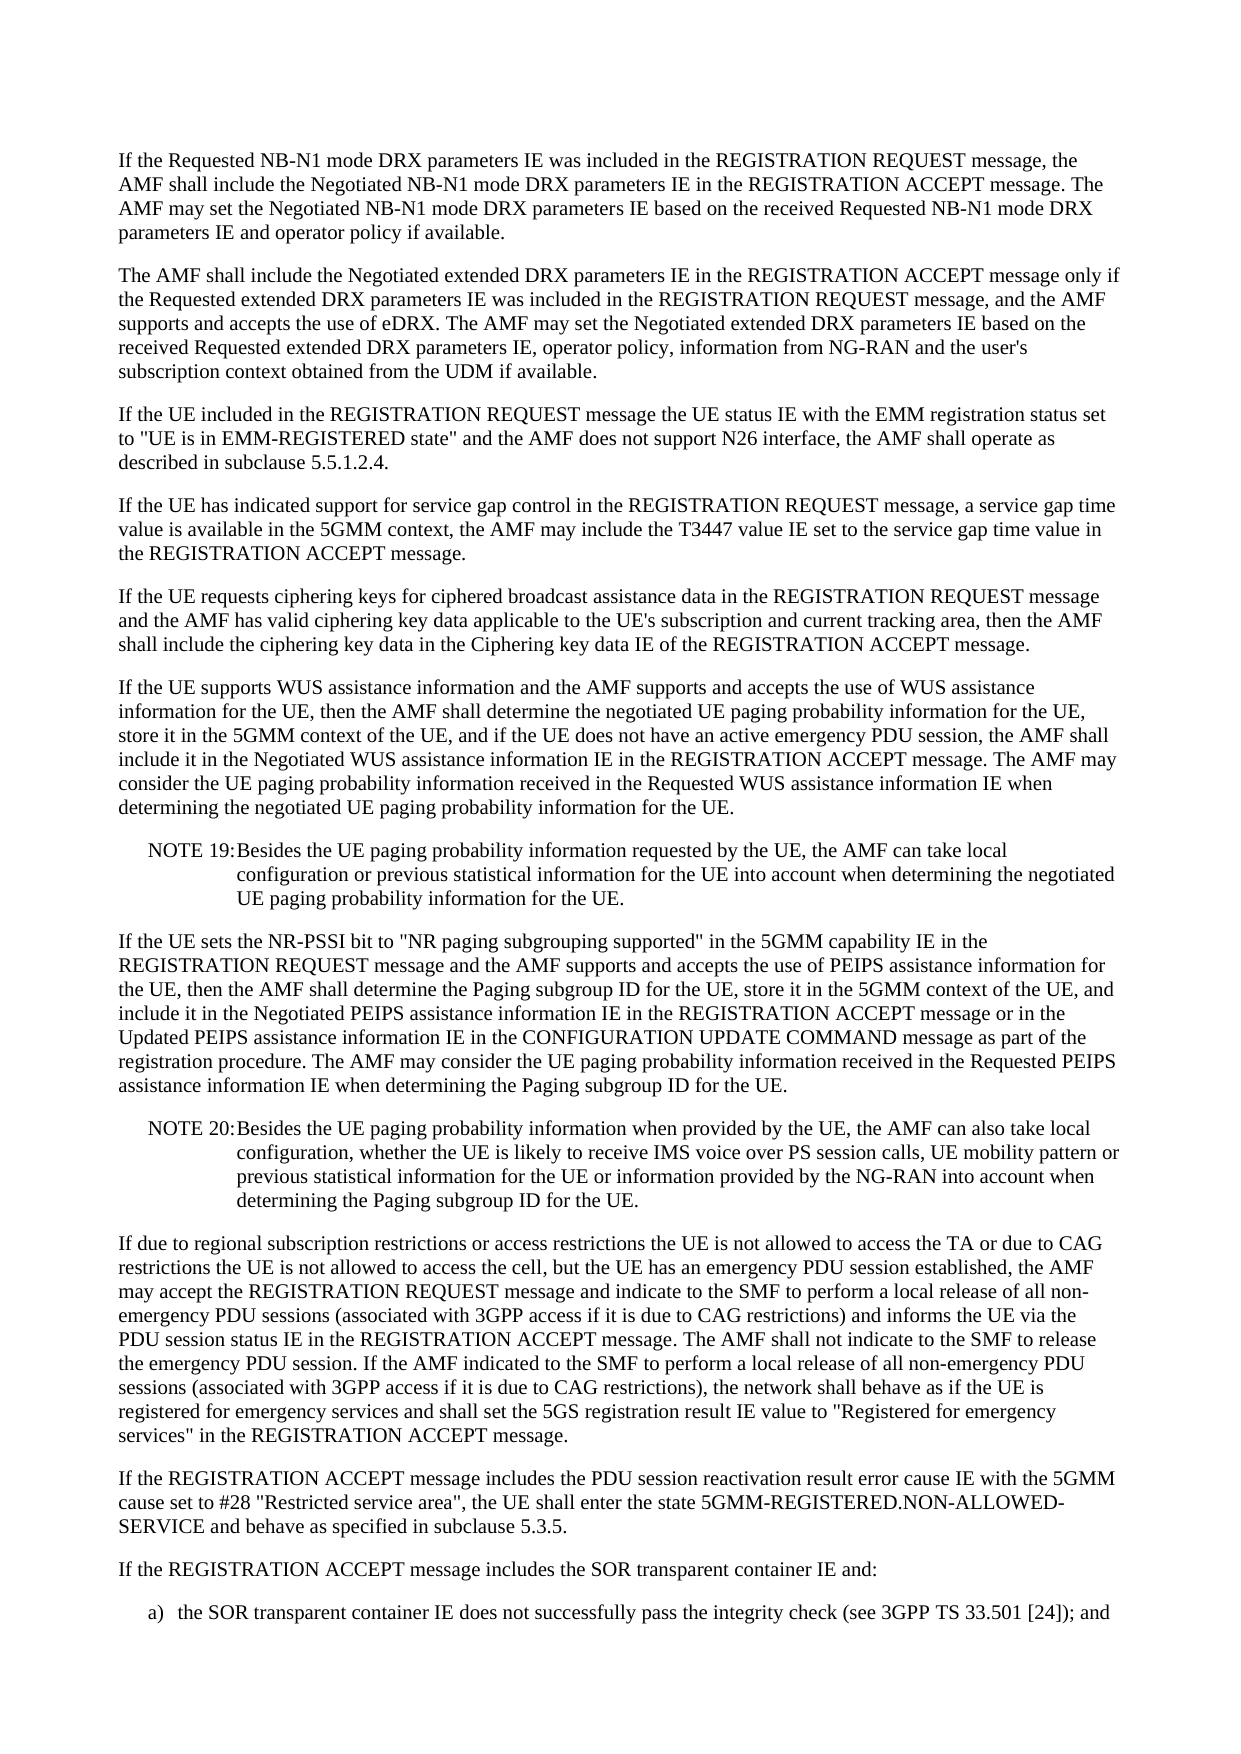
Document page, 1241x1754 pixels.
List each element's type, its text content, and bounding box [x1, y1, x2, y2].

text If the UE requests ciphering keys for ciphered broadcast assistance data in the REGISTRATION REQUEST message and the AMF has valid ciphering key data applicable to the UE's subscription and current tracking area, then the AMF shall include the ciphering key data in the Ciphering key data IE of the REGISTRATION ACCEPT message. [118, 584, 1122, 656]
text If the UE has indicated support for service gap control in the REGISTRATION REQUEST message, a service gap time value is available in the 5GMM context, the AMF may include the T3447 value IE set to the service gap time value in the REGISTRATION ACCEPT message. [118, 493, 1122, 565]
text If the UE sets the NR-PSSI bit to "NR paging subgrouping supported" in the 5GMM capability IE in the REGISTRATION REQUEST message and the AMF supports and accepts the use of PEIPS assistance information for the UE, then the AMF shall determine the Paging subgroup ID for the UE, store it in the 5GMM context of the UE, and include it in the Negotiated PEIPS assistance information IE in the REGISTRATION ACCEPT message or in the Updated PEIPS assistance information IE in the CONFIGURATION UPDATE COMMAND message as part of the registration procedure. The AMF may consider the UE paging probability information received in the Requested PEIPS assistance information IE when determining the Paging subgroup ID for the UE. [118, 929, 1122, 1097]
text If due to regional subscription restrictions or access restrictions the UE is not allowed to access the TA or due to CAG restrictions the UE is not allowed to access the cell, but the UE has an emergency PDU session established, the AMF may accept the REGISTRATION REQUEST message and indicate to the SMF to perform a local release of all non-emergency PDU sessions (associated with 3GPP access if it is due to CAG restrictions) and informs the UE via the PDU session status IE in the REGISTRATION ACCEPT message. The AMF shall not indicate to the SMF to release the emergency PDU session. If the AMF indicated to the SMF to perform a local release of all non-emergency PDU sessions (associated with 3GPP access if it is due to CAG restrictions), the network shall behave as if the UE is registered for emergency services and shall set the 5GS registration result IE value to "Registered for emergency services" in the REGISTRATION ACCEPT message. [118, 1231, 1122, 1447]
text If the UE supports WUS assistance information and the AMF supports and accepts the use of WUS assistance information for the UE, then the AMF shall determine the negotiated UE paging probability information for the UE, store it in the 5GMM context of the UE, and if the UE does not have an active emergency PDU session, the AMF shall include it in the Negotiated WUS assistance information IE in the REGISTRATION ACCEPT message. The AMF may consider the UE paging probability information received in the Requested WUS assistance information IE when determining the negotiated UE paging probability information for the UE. [118, 674, 1122, 819]
text a) the SOR transparent container IE does not successfully pass the integrity check (see 3GPP TS 33.501 [24]); and [148, 1600, 1122, 1624]
text The AMF shall include the Negotiated extended DRX parameters IE in the REGISTRATION ACCEPT message only if the Requested extended DRX parameters IE was included in the REGISTRATION REQUEST message, and the AMF supports and accepts the use of eDRX. The AMF may set the Negotiated extended DRX parameters IE based on the received Requested extended DRX parameters IE, operator policy, information from NG-RAN and the user's subscription context obtained from the UDM if available. [118, 263, 1122, 383]
text If the UE included in the REGISTRATION REQUEST message the UE status IE with the EMM registration status set to "UE is in EMM-REGISTERED state" and the AMF does not support N26 interface, the AMF shall operate as described in subclause 5.5.1.2.4. [118, 402, 1122, 474]
text If the REGISTRATION ACCEPT message includes the SOR transparent container IE and: [118, 1557, 1122, 1581]
text If the REGISTRATION ACCEPT message includes the PDU session reactivation result error cause IE with the 5GMM cause set to #28 "Restricted service area", the UE shall enter the state 5GMM-REGISTERED.NON-ALLOWED-SERVICE and behave as specified in subclause 5.3.5. [118, 1466, 1122, 1538]
text NOTE 20: Besides the UE paging probability information when provided by the UE, the AMF can also take local configuration, whether the UE is likely to receive IMS voice over PS session calls, UE mobility pattern or previous statistical information for the UE or information provided by the NG-RAN into account when determining the Paging subgroup ID for the UE. [148, 1116, 1122, 1212]
text NOTE 19: Besides the UE paging probability information requested by the UE, the AMF can take local configuration or previous statistical information for the UE into account when determining the negotiated UE paging probability information for the UE. [148, 838, 1122, 910]
text If the Requested NB-N1 mode DRX parameters IE was included in the REGISTRATION REQUEST message, the AMF shall include the Negotiated NB-N1 mode DRX parameters IE in the REGISTRATION ACCEPT message. The AMF may set the Negotiated NB-N1 mode DRX parameters IE based on the received Requested NB-N1 mode DRX parameters IE and operator policy if available. [118, 148, 1122, 244]
